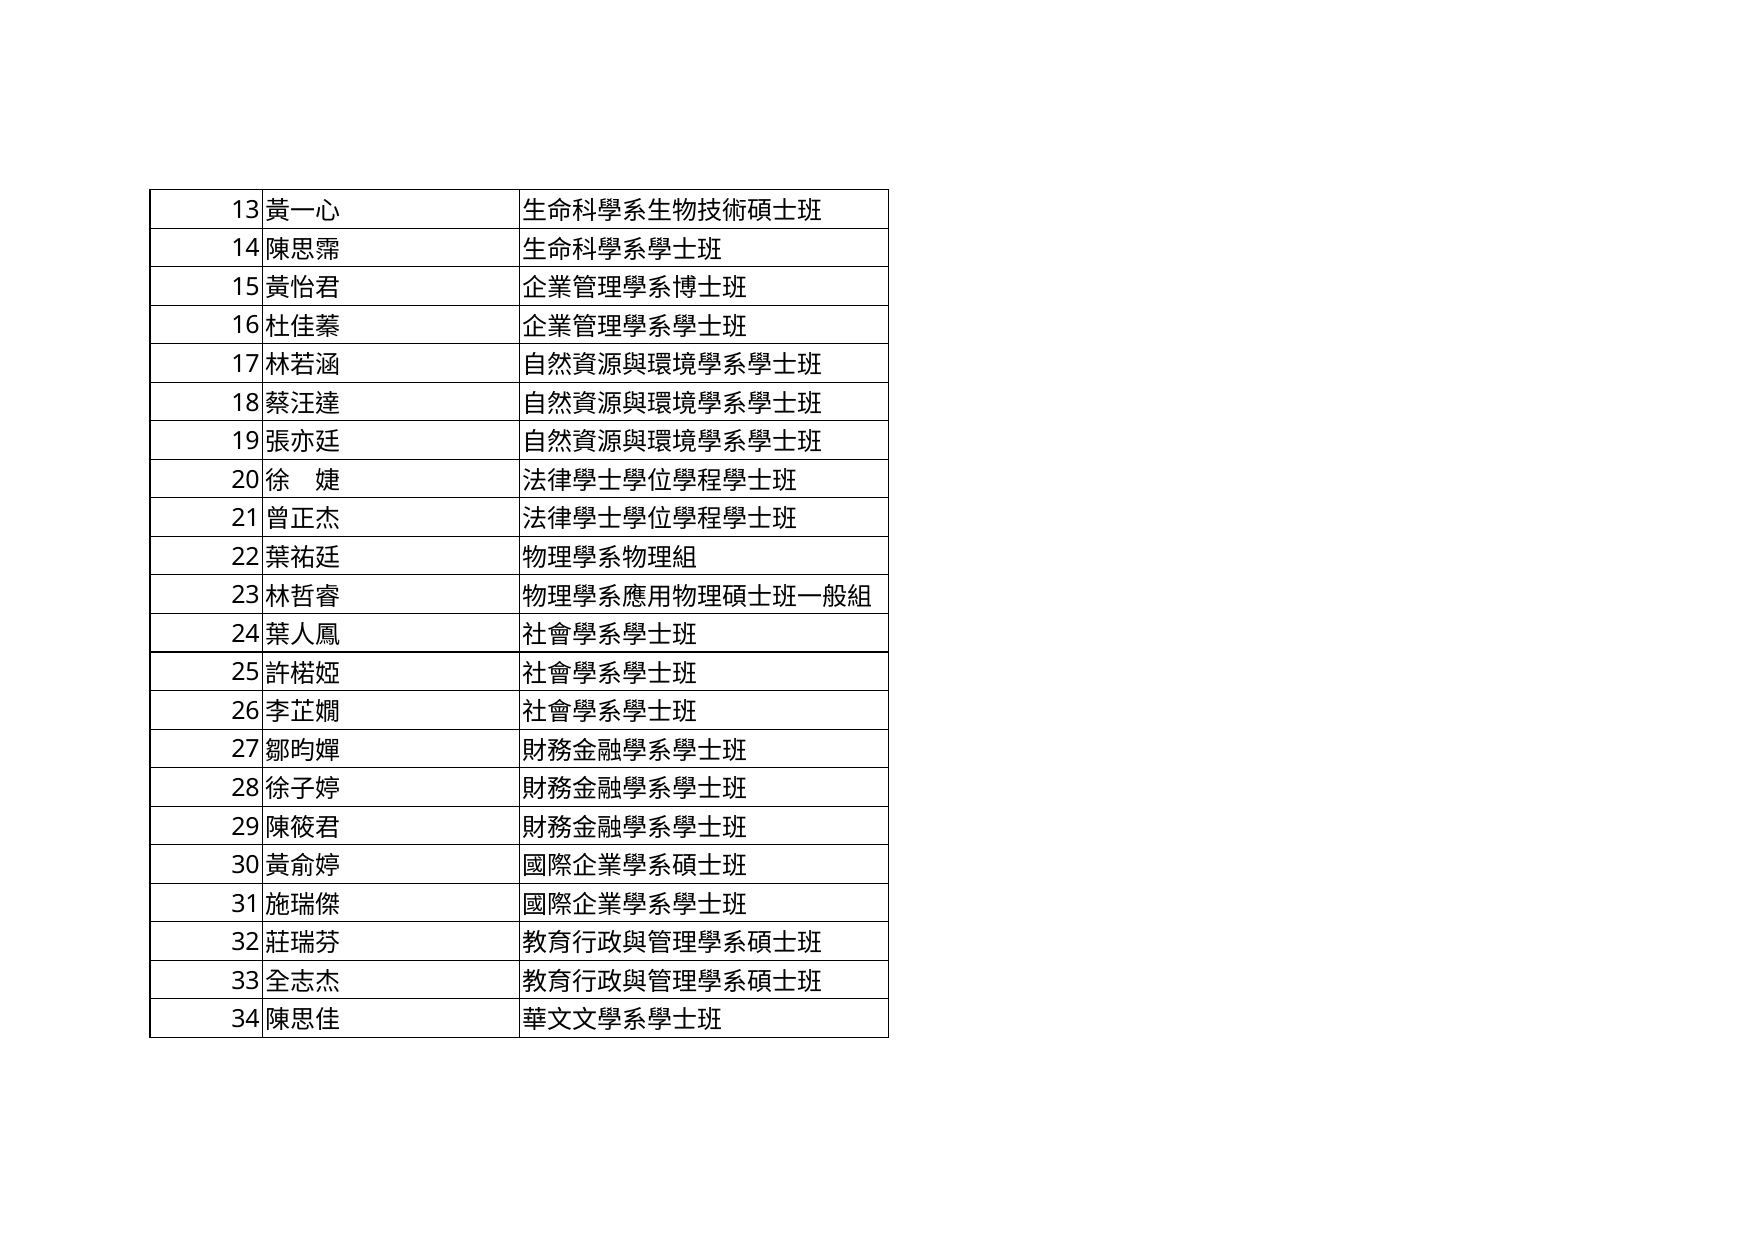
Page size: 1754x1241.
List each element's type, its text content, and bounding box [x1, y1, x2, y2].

table_cell 財務金融學系學士班 [520, 807, 888, 844]
table_cell 莊瑞芬 [263, 922, 519, 960]
table_cell 黃俞婷 [263, 845, 519, 883]
table_cell 陳思佳 [263, 999, 519, 1037]
table_cell 徐子婷 [263, 768, 519, 806]
table_cell 14 [151, 229, 262, 266]
table_cell 徐 婕 [263, 460, 519, 497]
table_cell 國際企業學系碩士班 [520, 845, 888, 883]
table_cell 張亦廷 [263, 421, 519, 459]
table_cell 21 [151, 498, 262, 536]
table_cell 22 [151, 537, 262, 574]
table_cell 企業管理學系博士班 [520, 267, 888, 304]
table_cell 自然資源與環境學系學士班 [520, 421, 888, 459]
table_cell 29 [151, 807, 262, 844]
table_cell 生命科學系生物技術碩士班 [520, 190, 888, 227]
table_cell 自然資源與環境學系學士班 [520, 383, 888, 420]
table_cell 林若涵 [263, 344, 519, 382]
table_cell 企業管理學系學士班 [520, 306, 888, 343]
table_cell 曾正杰 [263, 498, 519, 536]
table_cell 李芷嫺 [263, 691, 519, 728]
table_cell 葉人鳳 [263, 614, 519, 651]
table_cell 25 [151, 653, 262, 690]
table_cell 18 [151, 383, 262, 420]
table_cell 34 [151, 999, 262, 1037]
table_cell 陳筱君 [263, 807, 519, 844]
table_cell 葉祐廷 [263, 537, 519, 574]
table_cell 社會學系學士班 [520, 691, 888, 728]
table_cell 黃怡君 [263, 267, 519, 304]
table_cell 物理學系物理組 [520, 537, 888, 574]
table_cell 33 [151, 961, 262, 998]
table_cell 自然資源與環境學系學士班 [520, 344, 888, 382]
table_cell 20 [151, 460, 262, 497]
table_cell 17 [151, 344, 262, 382]
table_cell 林哲睿 [263, 575, 519, 613]
table_cell 物理學系應用物理碩士班一般組 [520, 575, 888, 613]
table_cell 財務金融學系學士班 [520, 768, 888, 806]
table_cell 鄒昀嬋 [263, 730, 519, 767]
table_cell 16 [151, 306, 262, 343]
table_cell 教育行政與管理學系碩士班 [520, 922, 888, 960]
table_cell 法律學士學位學程學士班 [520, 498, 888, 536]
table_cell 24 [151, 614, 262, 651]
table_cell 黃一心 [263, 190, 519, 227]
table_cell 許楉婭 [263, 653, 519, 690]
table_cell 30 [151, 845, 262, 883]
table_cell 國際企業學系學士班 [520, 884, 888, 921]
table_cell 27 [151, 730, 262, 767]
table_cell 19 [151, 421, 262, 459]
table_cell 生命科學系學士班 [520, 229, 888, 266]
table_cell 26 [151, 691, 262, 728]
table_cell 杜佳蓁 [263, 306, 519, 343]
table_cell 法律學士學位學程學士班 [520, 460, 888, 497]
table_cell 財務金融學系學士班 [520, 730, 888, 767]
table_cell 社會學系學士班 [520, 614, 888, 651]
table_cell 13 [151, 190, 262, 227]
table_cell 蔡汪達 [263, 383, 519, 420]
table_cell 15 [151, 267, 262, 304]
table_cell 陳思霈 [263, 229, 519, 266]
table_cell 32 [151, 922, 262, 960]
table_cell 23 [151, 575, 262, 613]
table_cell 28 [151, 768, 262, 806]
table_cell 華文文學系學士班 [520, 999, 888, 1037]
table_cell 社會學系學士班 [520, 653, 888, 690]
table_cell 施瑞傑 [263, 884, 519, 921]
table_cell 教育行政與管理學系碩士班 [520, 961, 888, 998]
table_cell 31 [151, 884, 262, 921]
table_cell 全志杰 [263, 961, 519, 998]
